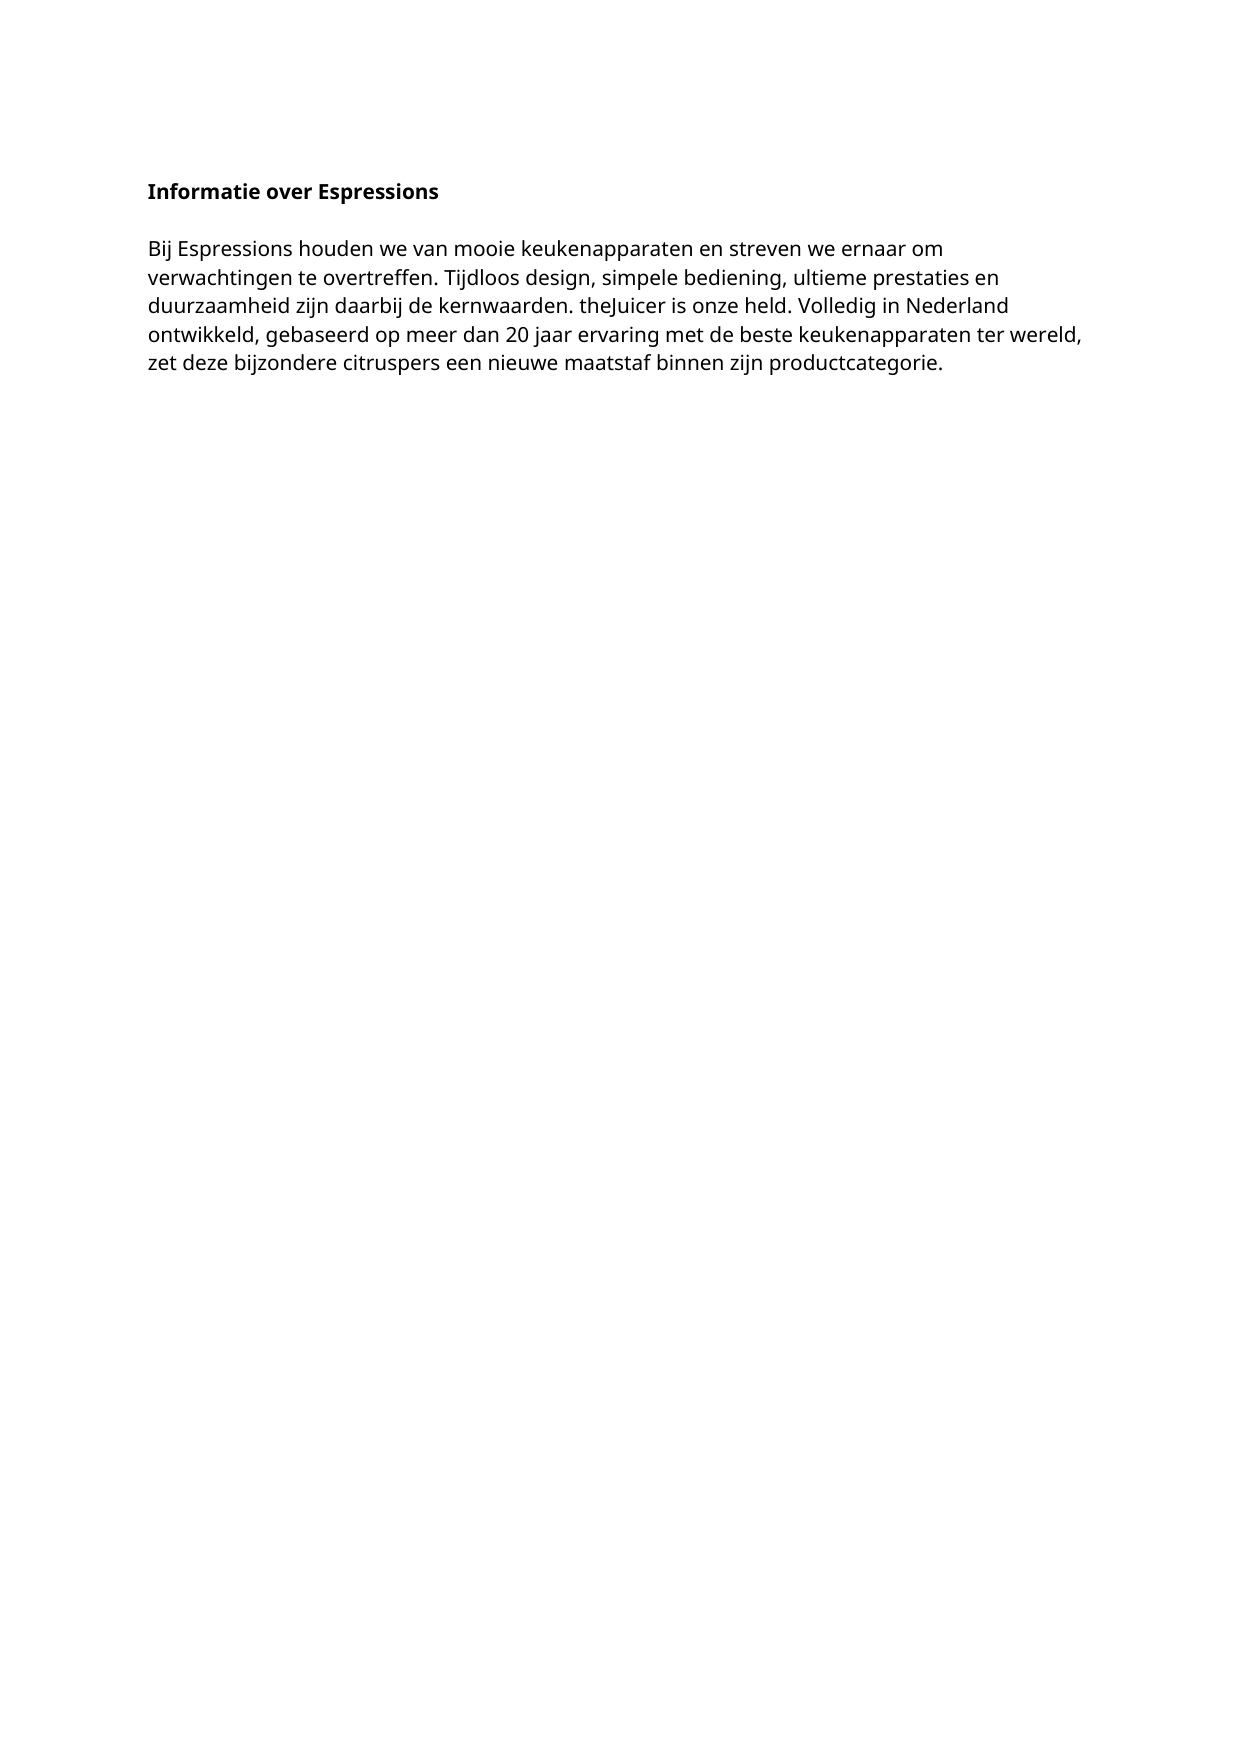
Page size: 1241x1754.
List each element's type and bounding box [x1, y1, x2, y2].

table_header [148, 148, 1093, 434]
